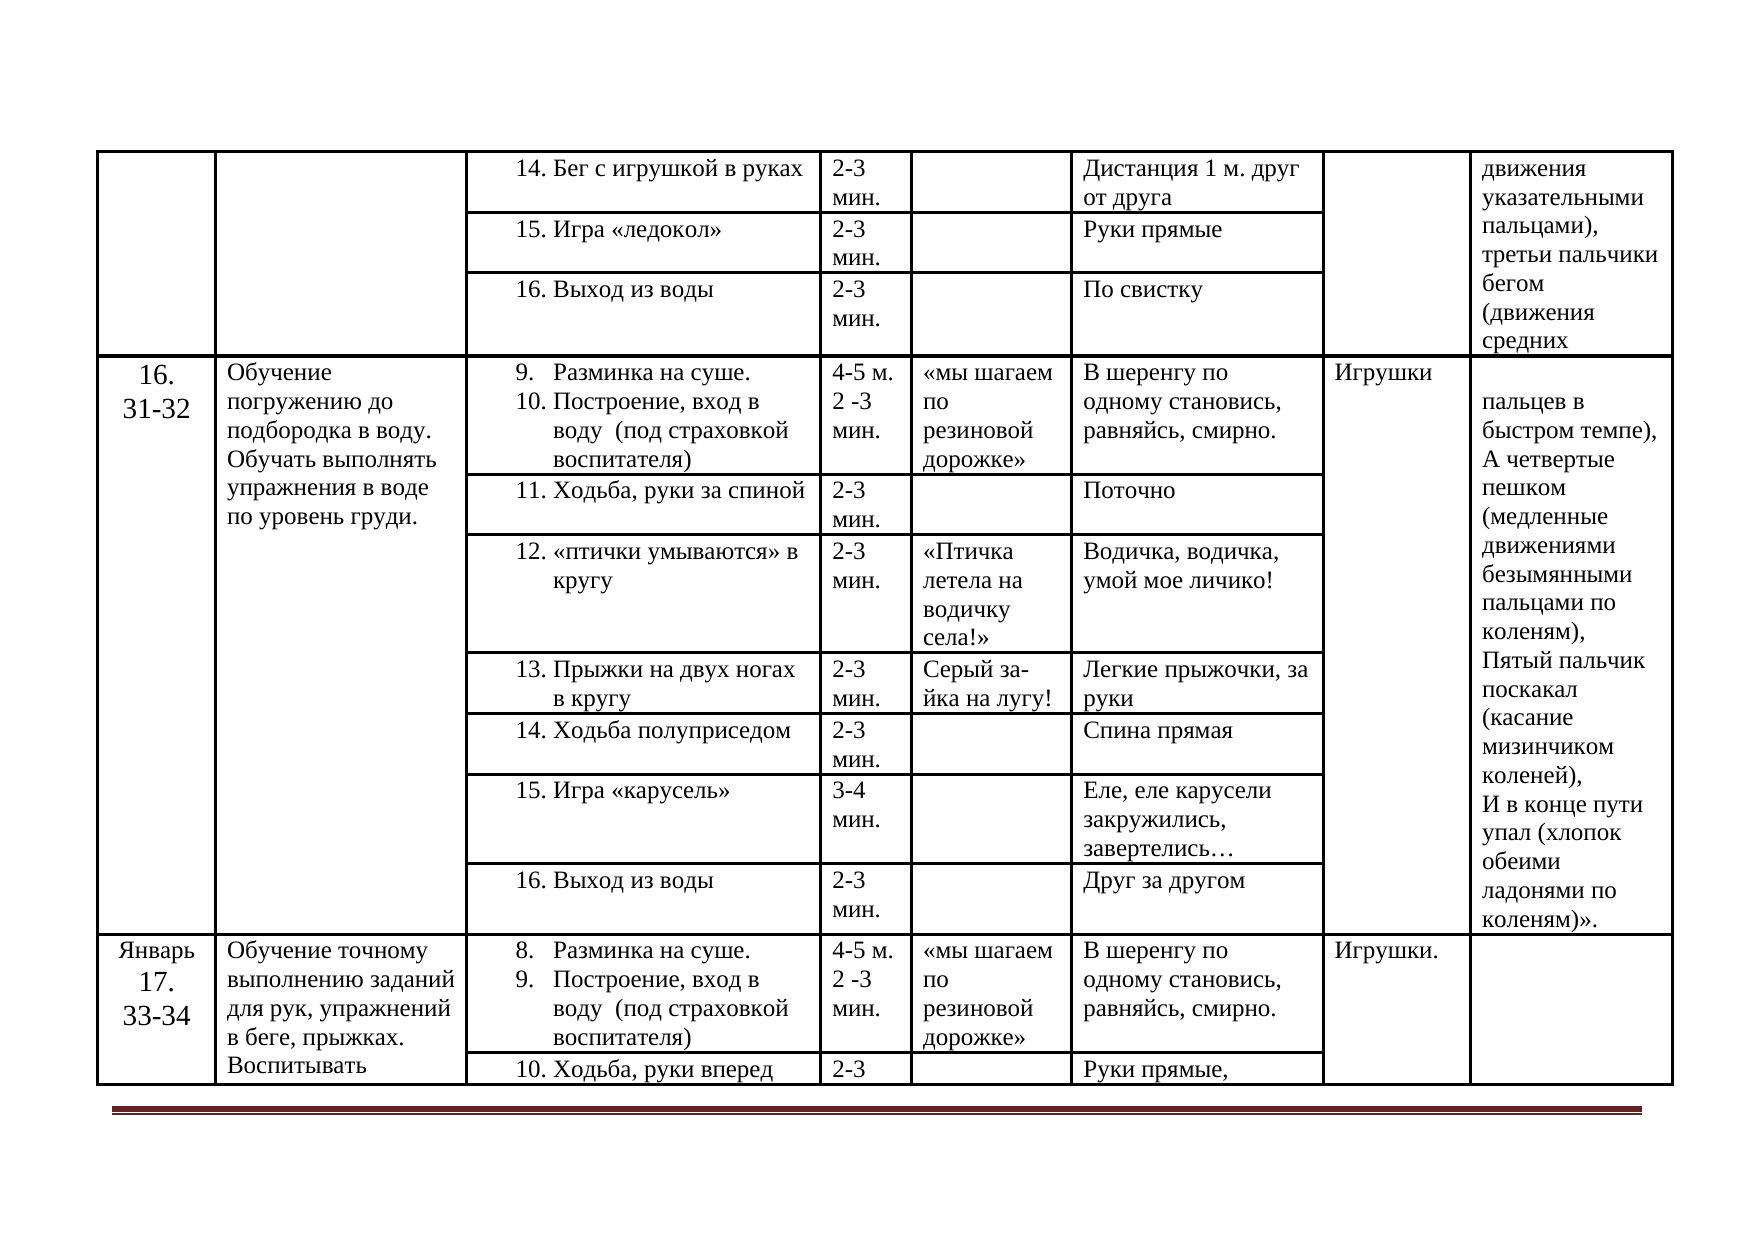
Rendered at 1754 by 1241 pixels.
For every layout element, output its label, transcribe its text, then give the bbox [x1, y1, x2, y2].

table_cell 2-3 мин. [822, 715, 910, 772]
table_cell Игра «ледокол» [468, 214, 819, 271]
table_cell 2-3 мин. [822, 865, 910, 932]
table_cell [913, 274, 1070, 354]
table_cell Обучение точному выполнению заданий для рук, упражнений в беге, прыжках. Воспитывать самостоятельность, не держаться за товарищами. [217, 936, 465, 1082]
table_cell 16. 31-32 [99, 358, 214, 932]
table_cell Январь 17. 33-34 [99, 936, 214, 1082]
table_cell Игрушки. [1325, 936, 1469, 1082]
table_cell В шеренгу по одному становись, равняйсь, смирно. [1073, 936, 1322, 1051]
table_cell 2-3 мин. [822, 476, 910, 533]
table_cell Руки прямые [1073, 214, 1322, 271]
table_cell Выход из воды [468, 865, 819, 932]
table_cell [1472, 936, 1671, 1082]
table_cell [913, 214, 1070, 271]
table_cell Игрушки [1325, 358, 1469, 932]
table_cell [913, 865, 1070, 932]
table_cell [913, 153, 1070, 211]
table_cell 2-3 мин. [822, 274, 910, 354]
table_cell [913, 1054, 1070, 1082]
table_cell Дистанция 1 м. друг от друга [1073, 153, 1322, 211]
table_cell 2-3 мин. [822, 214, 910, 271]
table_cell 2-3 мин. [822, 654, 910, 712]
table_cell Легкие прыжочки, за руки [1073, 654, 1322, 712]
table_cell 2-3 мин. [822, 536, 910, 651]
table_cell 2-3 мин. [822, 153, 910, 211]
table_cell Ходьба, руки вперед [468, 1054, 819, 1082]
table_cell Ходьба полуприседом [468, 715, 819, 772]
table_cell пальцев в быстром темпе), А четвертые пешком (медленные движениями безымянными пальцами по коленям), Пятый пальчик поскакал (касание мизинчиком коленей), И в конце пути упал (хлопок обеими ладонями по коленям)». [1472, 358, 1671, 932]
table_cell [1073, 1054, 1322, 1082]
table_cell Бег с игрушкой в руках [468, 153, 819, 211]
table_cell Еле, еле карусели закружились, завертелись… [1073, 776, 1322, 862]
table_cell [913, 776, 1070, 862]
table_cell В шеренгу по одному становись, равняйсь, смирно. [1073, 358, 1322, 472]
table_cell «птички умываются» в кругу [468, 536, 819, 651]
table_cell [913, 715, 1070, 772]
table_cell Прыжки на двух ногах в кругу [468, 654, 819, 712]
table_cell Выход из воды [468, 274, 819, 354]
table_cell [913, 476, 1070, 533]
table_cell Спина прямая [1073, 715, 1322, 772]
table_cell Водичка, водичка, умой мое личико! [1073, 536, 1322, 651]
table_cell «Птичка летела на водичку села!» [913, 536, 1070, 651]
table_cell Игра «карусель» [468, 776, 819, 862]
table_cell 2-3 мин. [822, 1054, 910, 1082]
table_cell 3-4 мин. [822, 776, 910, 862]
table_cell Обучение погружению до подбородка в воду. Обучать выполнять упражнения в воде по уровень груди. [217, 358, 465, 932]
table_cell Ходьба, руки за спиной [468, 476, 819, 533]
table_cell 4-5 м. 2 -3 мин. [822, 936, 910, 1051]
table_cell Разминка на суше. Построение, вход в воду (под страховкой воспитателя) [468, 358, 819, 472]
table_cell По свистку [1073, 274, 1322, 354]
table_cell Серый за- йка на лугу! [913, 654, 1070, 712]
table_cell «мы шагаем по резиновой дорожке» [913, 936, 1070, 1051]
table_cell Разминка на суше. Построение, вход в воду (под страховкой воспитателя) [468, 936, 819, 1051]
table_cell 4-5 м. 2 -3 мин. [822, 358, 910, 472]
table_cell Поточно [1073, 476, 1322, 533]
table_cell Друг за другом [1073, 865, 1322, 932]
table_cell «мы шагаем по резиновой дорожке» [913, 358, 1070, 472]
